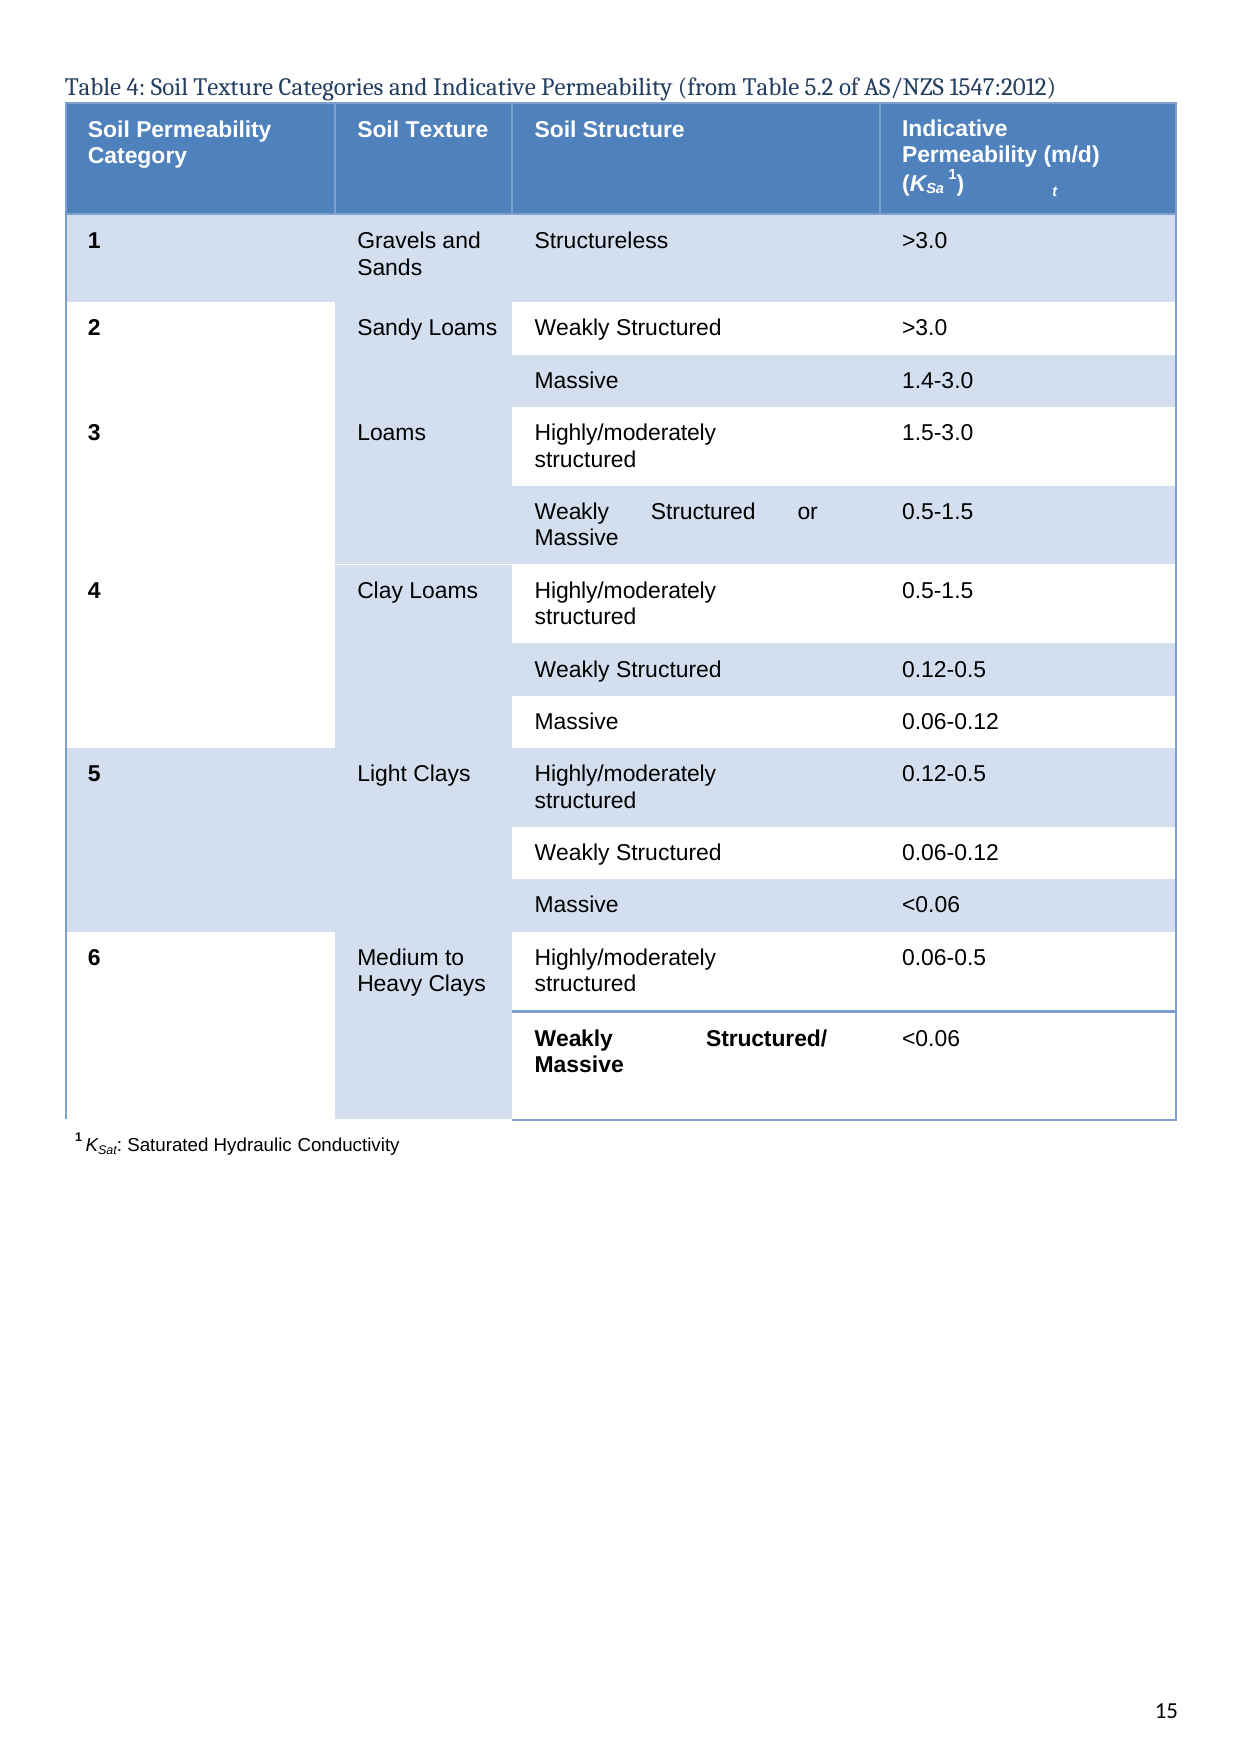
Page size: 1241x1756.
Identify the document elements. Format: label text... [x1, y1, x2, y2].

table_cell 2 [67, 302, 335, 407]
table_cell 6 [67, 932, 335, 1119]
table_cell Massive [512, 879, 880, 932]
table_header Soil Structure [513, 104, 879, 213]
table_cell 0.06-0.12 [880, 827, 1175, 879]
table_cell Weakly Structured [512, 643, 880, 696]
table_cell Highly/moderately structured [512, 748, 880, 827]
table_cell <0.06 [880, 1013, 1175, 1119]
table_header Soil Permeability Category [67, 104, 334, 213]
table_cell 1.5-3.0 [880, 407, 1175, 486]
table_cell Massive [512, 696, 880, 748]
table_header Soil Texture [336, 104, 511, 213]
table_cell Clay Loams [335, 565, 512, 748]
table_cell 1 [67, 215, 335, 302]
table_cell Highly/moderately structured [512, 932, 880, 1010]
table_cell 0.5-1.5 [880, 565, 1175, 643]
table_cell Loams [335, 407, 512, 564]
table_cell Structureless [512, 215, 880, 302]
text 1 KSat: Saturated Hydraulic Conductivity [75, 1129, 894, 1158]
subtitle Table 4: Soil Texture Categories and Indicative Permeability (from Table 5.2 of AS/NZS 1547:2012) [64, 73, 1178, 102]
table_cell Sandy Loams [335, 302, 512, 407]
table_cell Weakly Structured [512, 827, 880, 879]
table_header Indicative Permeability (m/d) (KSa 1) t [881, 104, 1175, 213]
table_cell 0.12-0.5 [880, 748, 1175, 827]
table_cell 5 [67, 748, 335, 932]
table_cell Medium to Heavy Clays [335, 932, 512, 1119]
table_cell 1.4-3.0 [880, 355, 1175, 407]
table_cell 0.06-0.12 [880, 696, 1175, 748]
table_cell 4 [67, 565, 335, 748]
table_cell <0.06 [880, 879, 1175, 932]
table_cell >3.0 [880, 215, 1175, 302]
table_cell Massive [512, 355, 880, 407]
table_cell 0.5-1.5 [880, 486, 1175, 564]
table_cell 0.12-0.5 [880, 643, 1175, 696]
table_cell 0.06-0.5 [880, 932, 1175, 1010]
table_cell Weakly Structured [512, 302, 880, 354]
table_cell Light Clays [335, 748, 512, 932]
table_cell 3 [67, 407, 335, 564]
table_cell Weakly Structured/ Massive [512, 1013, 880, 1119]
table_cell Gravels and Sands [335, 215, 512, 302]
table_cell >3.0 [880, 302, 1175, 354]
table_cell Highly/moderately structured [512, 407, 880, 486]
table_cell Weakly Structured or Massive [512, 486, 880, 564]
table_cell Highly/moderately structured [512, 565, 880, 643]
